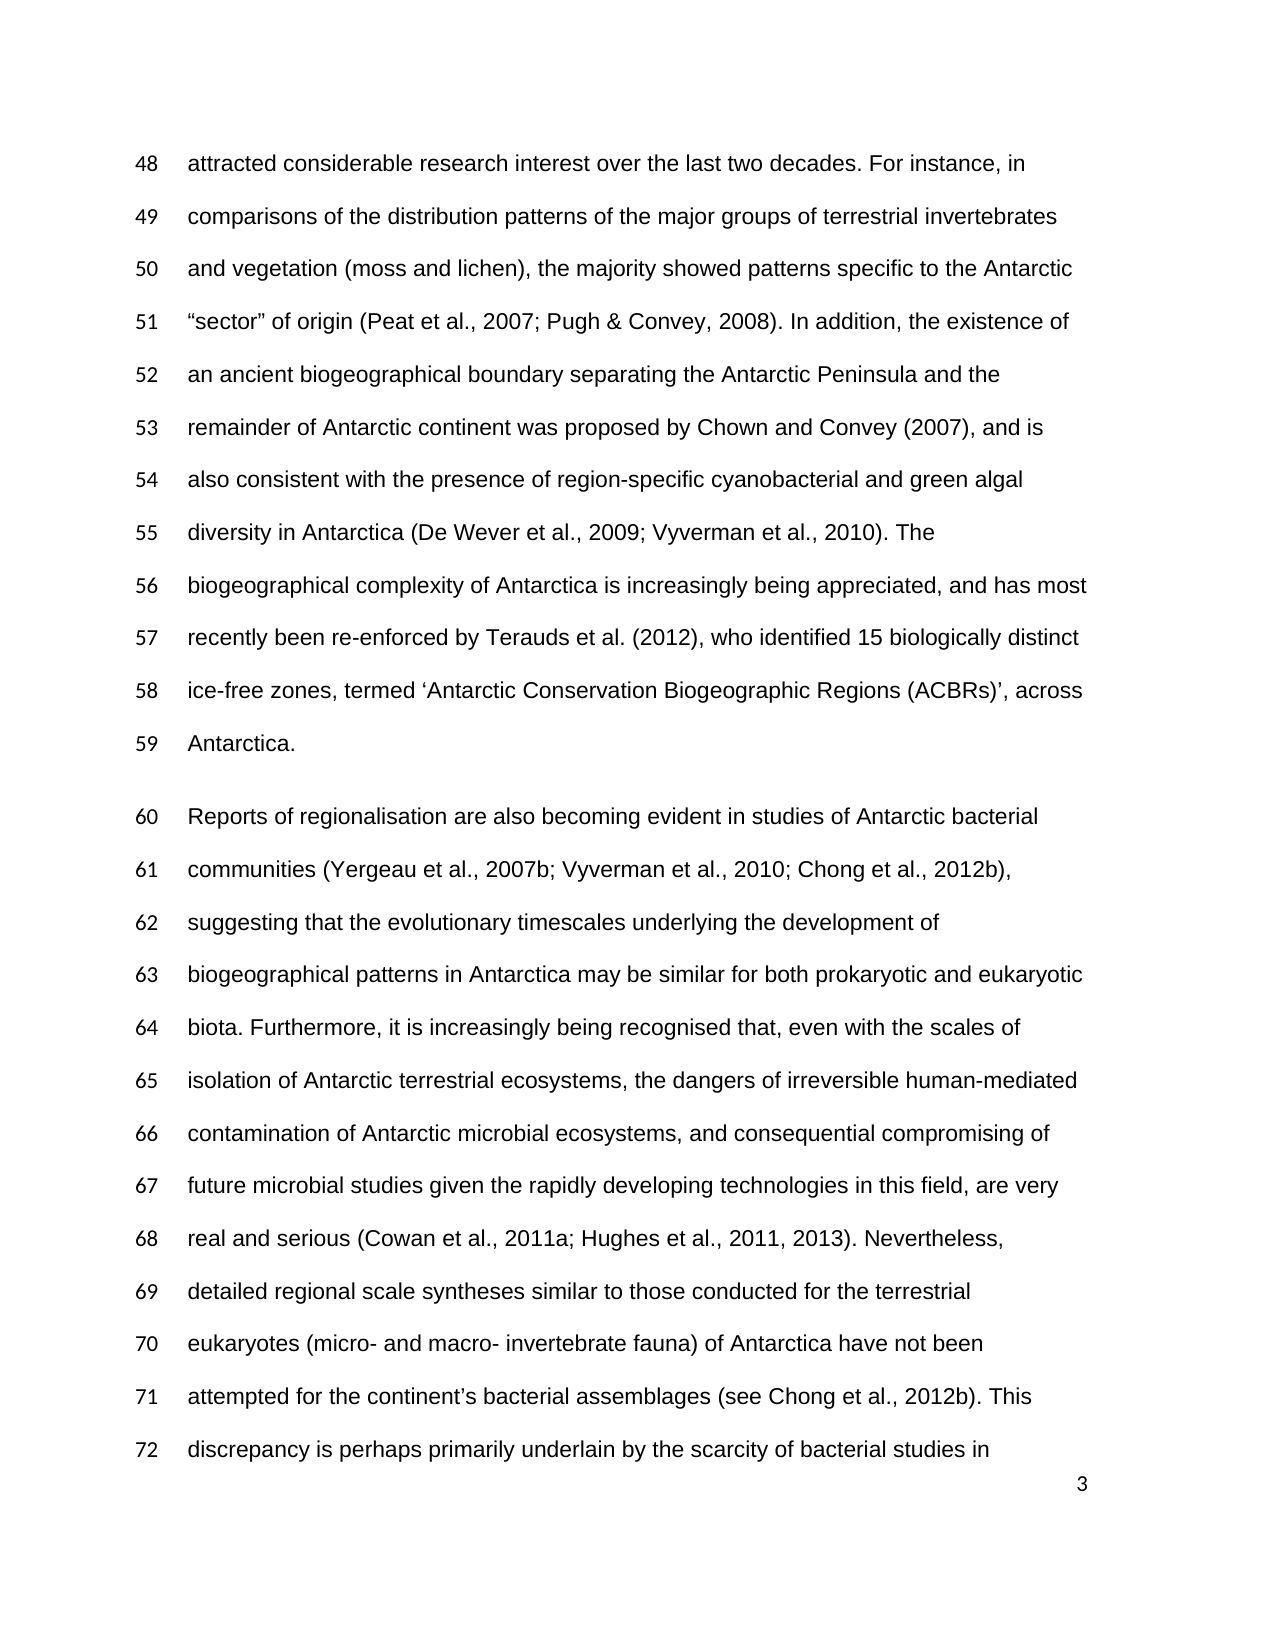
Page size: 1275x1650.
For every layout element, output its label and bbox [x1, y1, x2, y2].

text [187, 150, 1087, 756]
text [187, 803, 1087, 1462]
